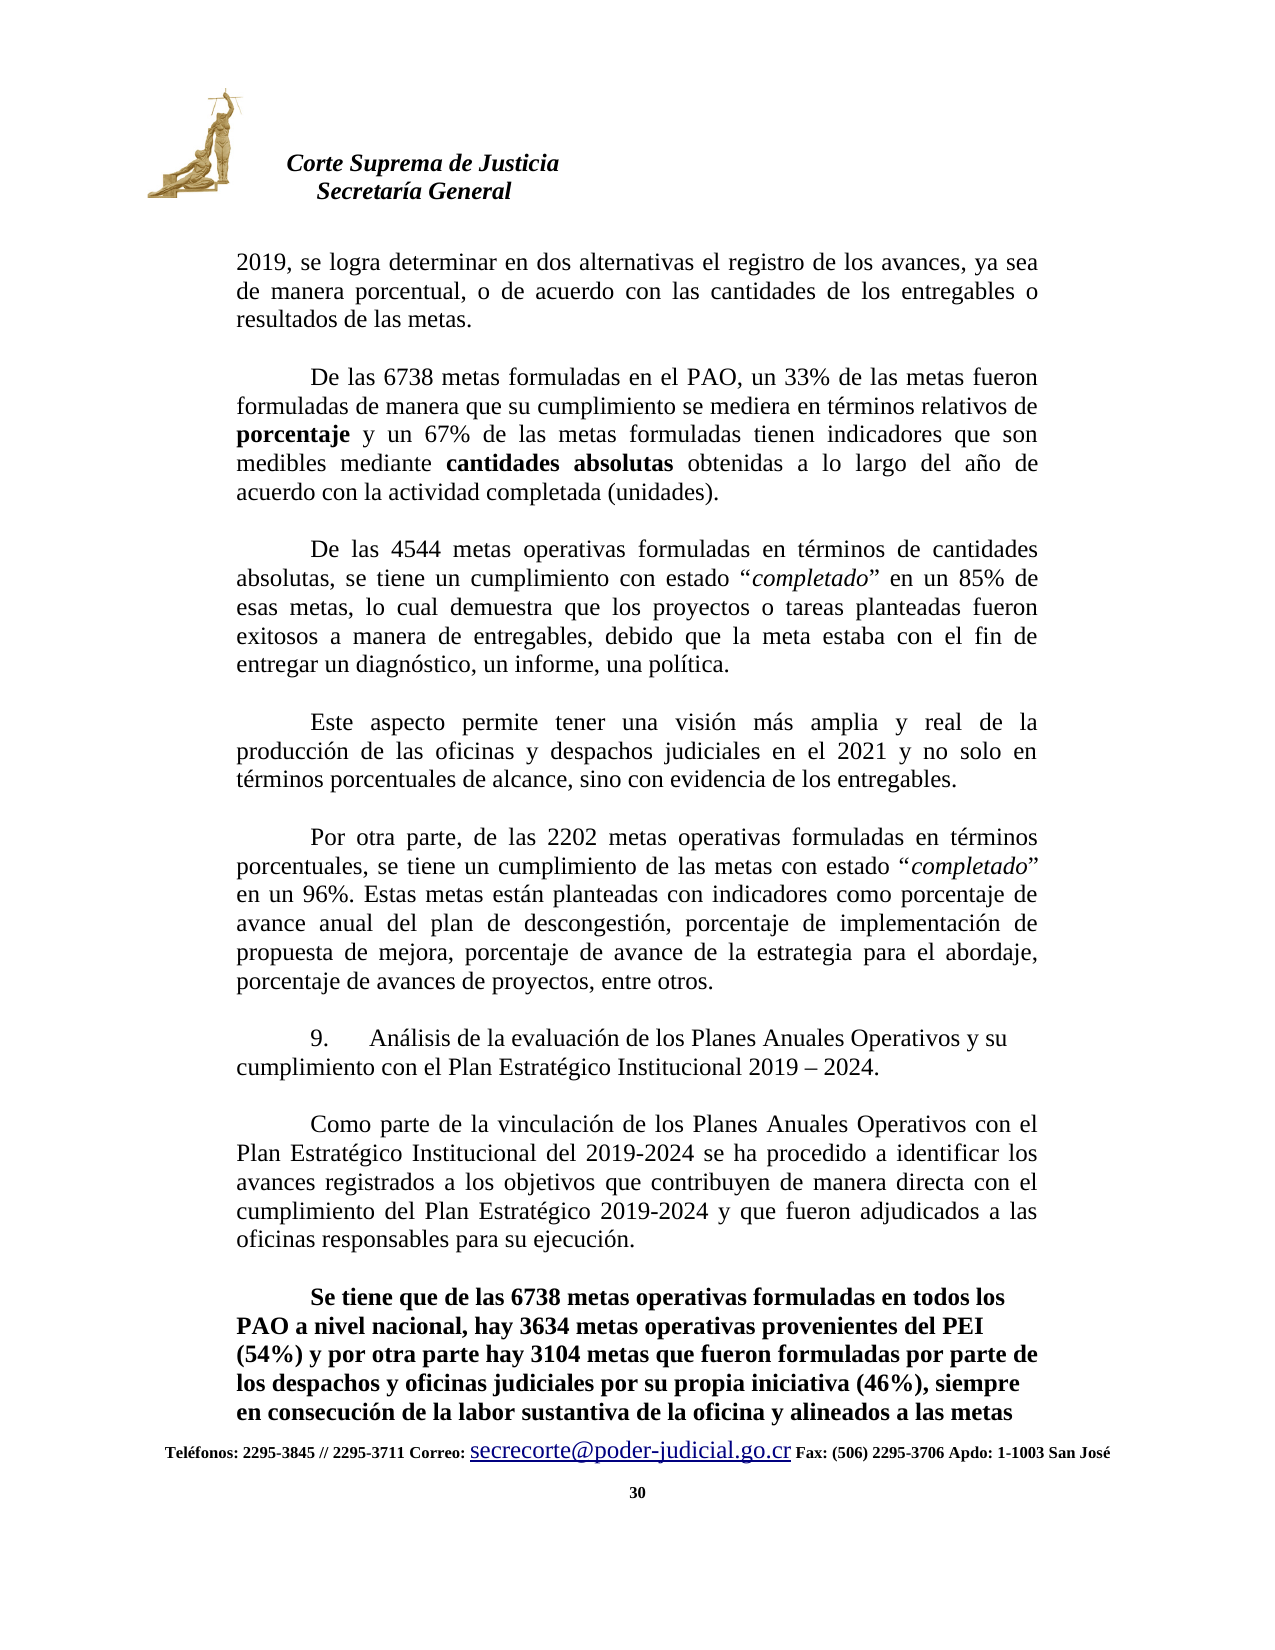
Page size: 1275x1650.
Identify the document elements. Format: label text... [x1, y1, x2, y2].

picture [147, 88, 246, 198]
text Este aspecto permite tener una visión más amplia y real de la producción de las oficinas y despachos judiciales en el 2021 y no solo en términos porcentuales de alcance, sino con evidencia de los entregables. [236, 707, 1039, 793]
list Análisis de la evaluación de los Planes Anuales Operativos y su cumplimiento con el Plan Estratégico Institucional 2019 – 2024. [236, 1023, 1039, 1081]
text Por otra parte, de las 2202 metas operativas formuladas en términos porcentuales, se tiene un cumplimiento de las metas con estado “completado” en un 96%. Estas metas están planteadas con indicadores como porcentaje de avance anual del plan de descongestión, porcentaje de implementación de propuesta de mejora, porcentaje de avance de la estrategia para el abordaje, porcentaje de avances de proyectos, entre otros. [236, 822, 1039, 994]
text Como parte de la vinculación de los Planes Anuales Operativos con el Plan Estratégico Institucional del 2019-2024 se ha procedido a identificar los avances registrados a los objetivos que contribuyen de manera directa con el cumplimiento del Plan Estratégico 2019-2024 y que fueron adjudicados a las oficinas responsables para su ejecución. [236, 1109, 1039, 1253]
text De las 4544 metas operativas formuladas en términos de cantidades absolutas, se tiene un cumplimiento con estado “completado” en un 85% de esas metas, lo cual demuestra que los proyectos o tareas planteadas fueron exitosos a manera de entregables, debido que la meta estaba con el fin de entregar un diagnóstico, un informe, una política. [236, 534, 1039, 678]
text De las 6738 metas formuladas en el PAO, un 33% de las metas fueron formuladas de manera que su cumplimiento se mediera en términos relativos de porcentaje y un 67% de las metas formuladas tienen indicadores que son medibles mediante cantidades absolutas obtenidas a lo largo del año de acuerdo con la actividad completada (unidades). [236, 362, 1039, 506]
